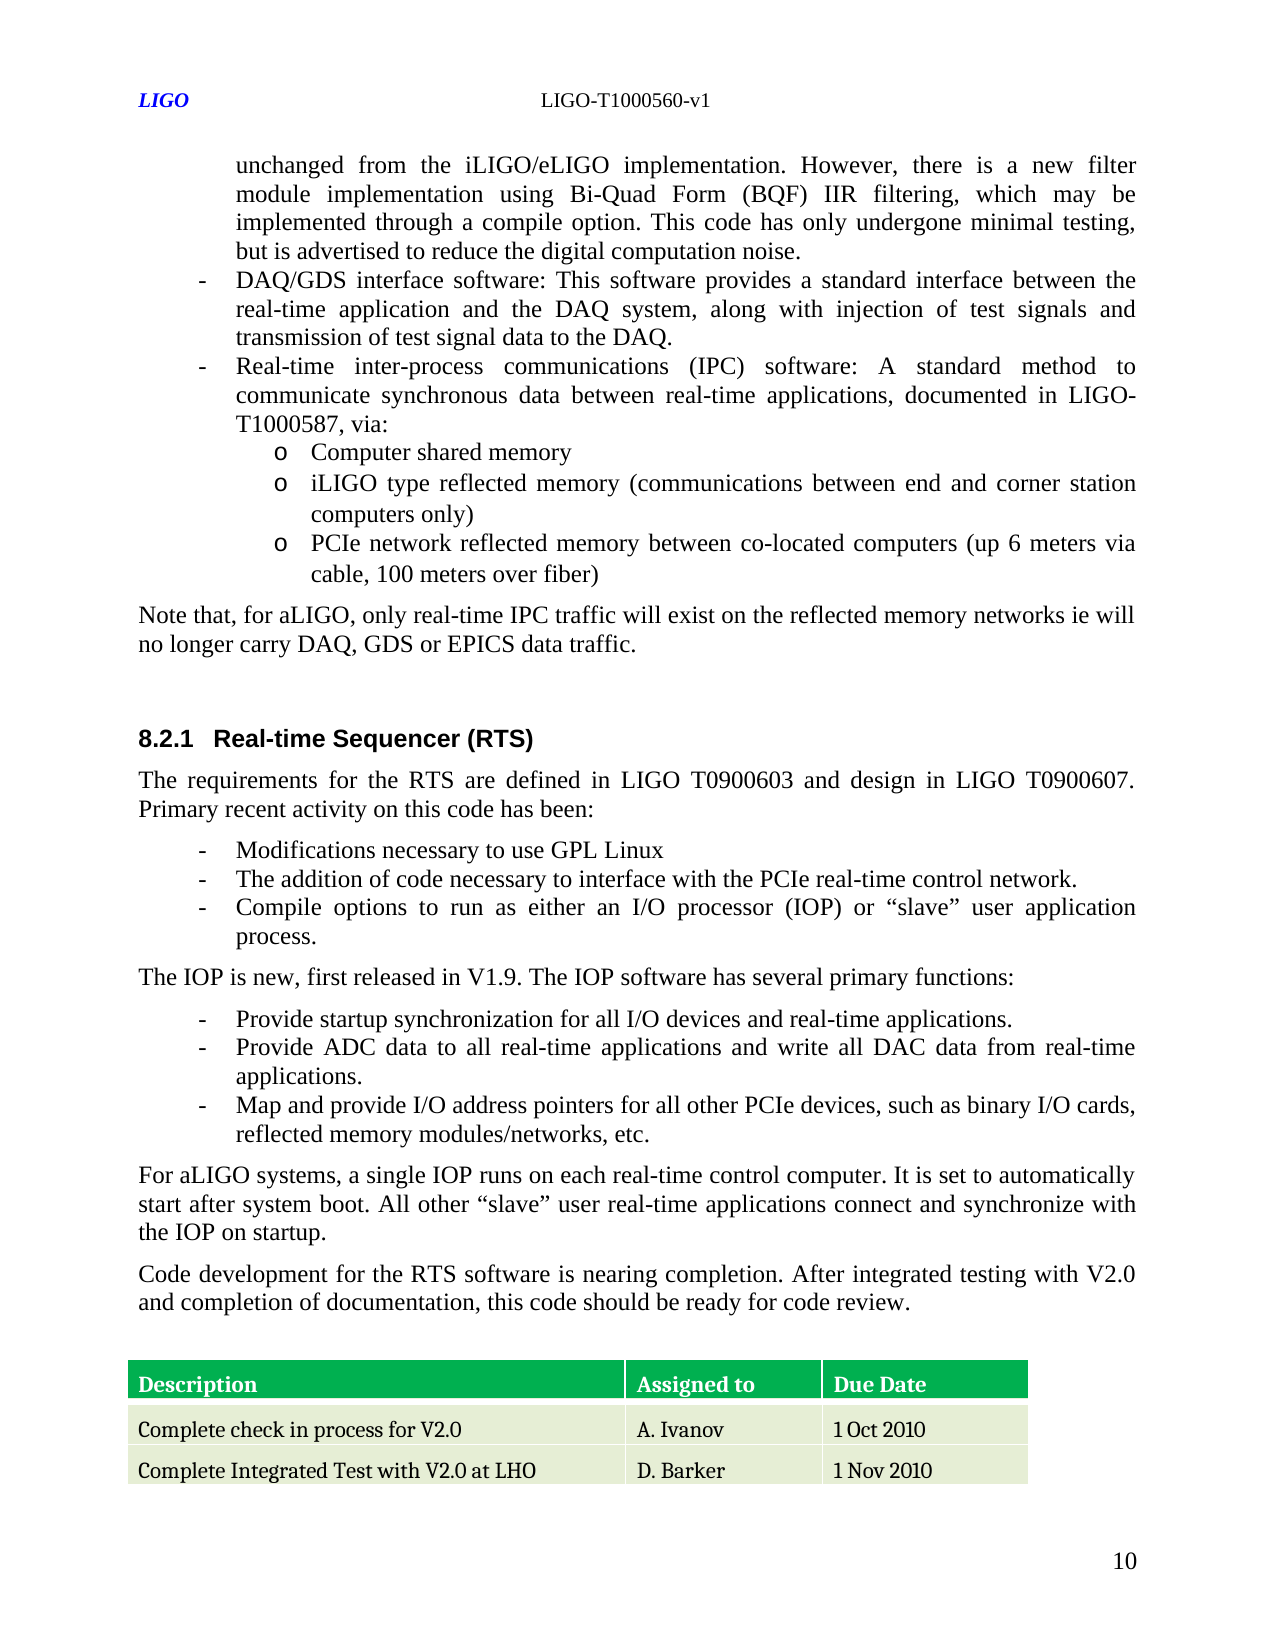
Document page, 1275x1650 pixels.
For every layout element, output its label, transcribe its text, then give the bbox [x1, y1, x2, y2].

text Code development for the RTS software is nearing completion. After integrated testing with V2.0 and completion of documentation, this code should be ready for code review. [138, 1259, 1137, 1316]
list Map and provide I/O address pointers for all other PCIe devices, such as binary I/O cards, reflected memory modules/networks, etc. [198, 1090, 1137, 1147]
list Computer shared memory [273, 437, 1137, 468]
table_cell 1 Oct 2010 [823, 1405, 1028, 1443]
list Modifications necessary to use GPL Linux [198, 835, 1137, 864]
list Provide startup synchronization for all I/O devices and real-time applications. [198, 1004, 1137, 1032]
text The requirements for the RTS are defined in LIGO T0900603 and design in LIGO T0900607. Primary recent activity on this code has been: [138, 765, 1137, 822]
list Real-time inter-process communications (IPC) software: A standard method to communicate synchronous data between real-time applications, documented in LIGO-T1000587, via: [198, 351, 1137, 437]
list Provide ADC data to all real-time applications and write all DAC data from real-time applications. [198, 1032, 1137, 1090]
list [198, 150, 1137, 265]
table_cell D. Barker [626, 1445, 822, 1484]
table_cell A. Ivanov [626, 1405, 822, 1443]
text For aLIGO systems, a single IOP runs on each real-time control computer. It is set to automatically start after system boot. All other “slave” user real-time applications connect and synchronize with the IOP on startup. [138, 1160, 1137, 1246]
list PCIe network reflected memory between co-located computers (up 6 meters via cable, 100 meters over fiber) [273, 528, 1137, 587]
table_header Description [128, 1360, 624, 1398]
table_cell 1 Nov 2010 [823, 1445, 1028, 1484]
list iLIGO type reflected memory (communications between end and corner station computers only) [273, 468, 1137, 528]
table_header Due Date [823, 1360, 1028, 1398]
list DAQ/GDS interface software: This software provides a standard interface between the real-time application and the DAQ system, along with injection of test signals and transmission of test signal data to the DAQ. [198, 265, 1137, 351]
table_cell Complete Integrated Test with V2.0 at LHO [128, 1445, 625, 1484]
table_cell Complete check in process for V2.0 [128, 1405, 625, 1443]
subtitle Real-time Sequencer (RTS) [138, 724, 1137, 752]
text The IOP is new, first released in V1.9. The IOP software has several primary functions: [138, 962, 1137, 991]
text Note that, for aLIGO, only real-time IPC traffic will exist on the reflected memory networks ie will no longer carry DAQ, GDS or EPICS data traffic. [138, 600, 1137, 657]
list The addition of code necessary to interface with the PCIe real-time control network. [198, 864, 1137, 892]
table_header Assigned to [626, 1360, 821, 1398]
list Compile options to run as either an I/O processor (IOP) or “slave” user application process. [198, 892, 1137, 950]
